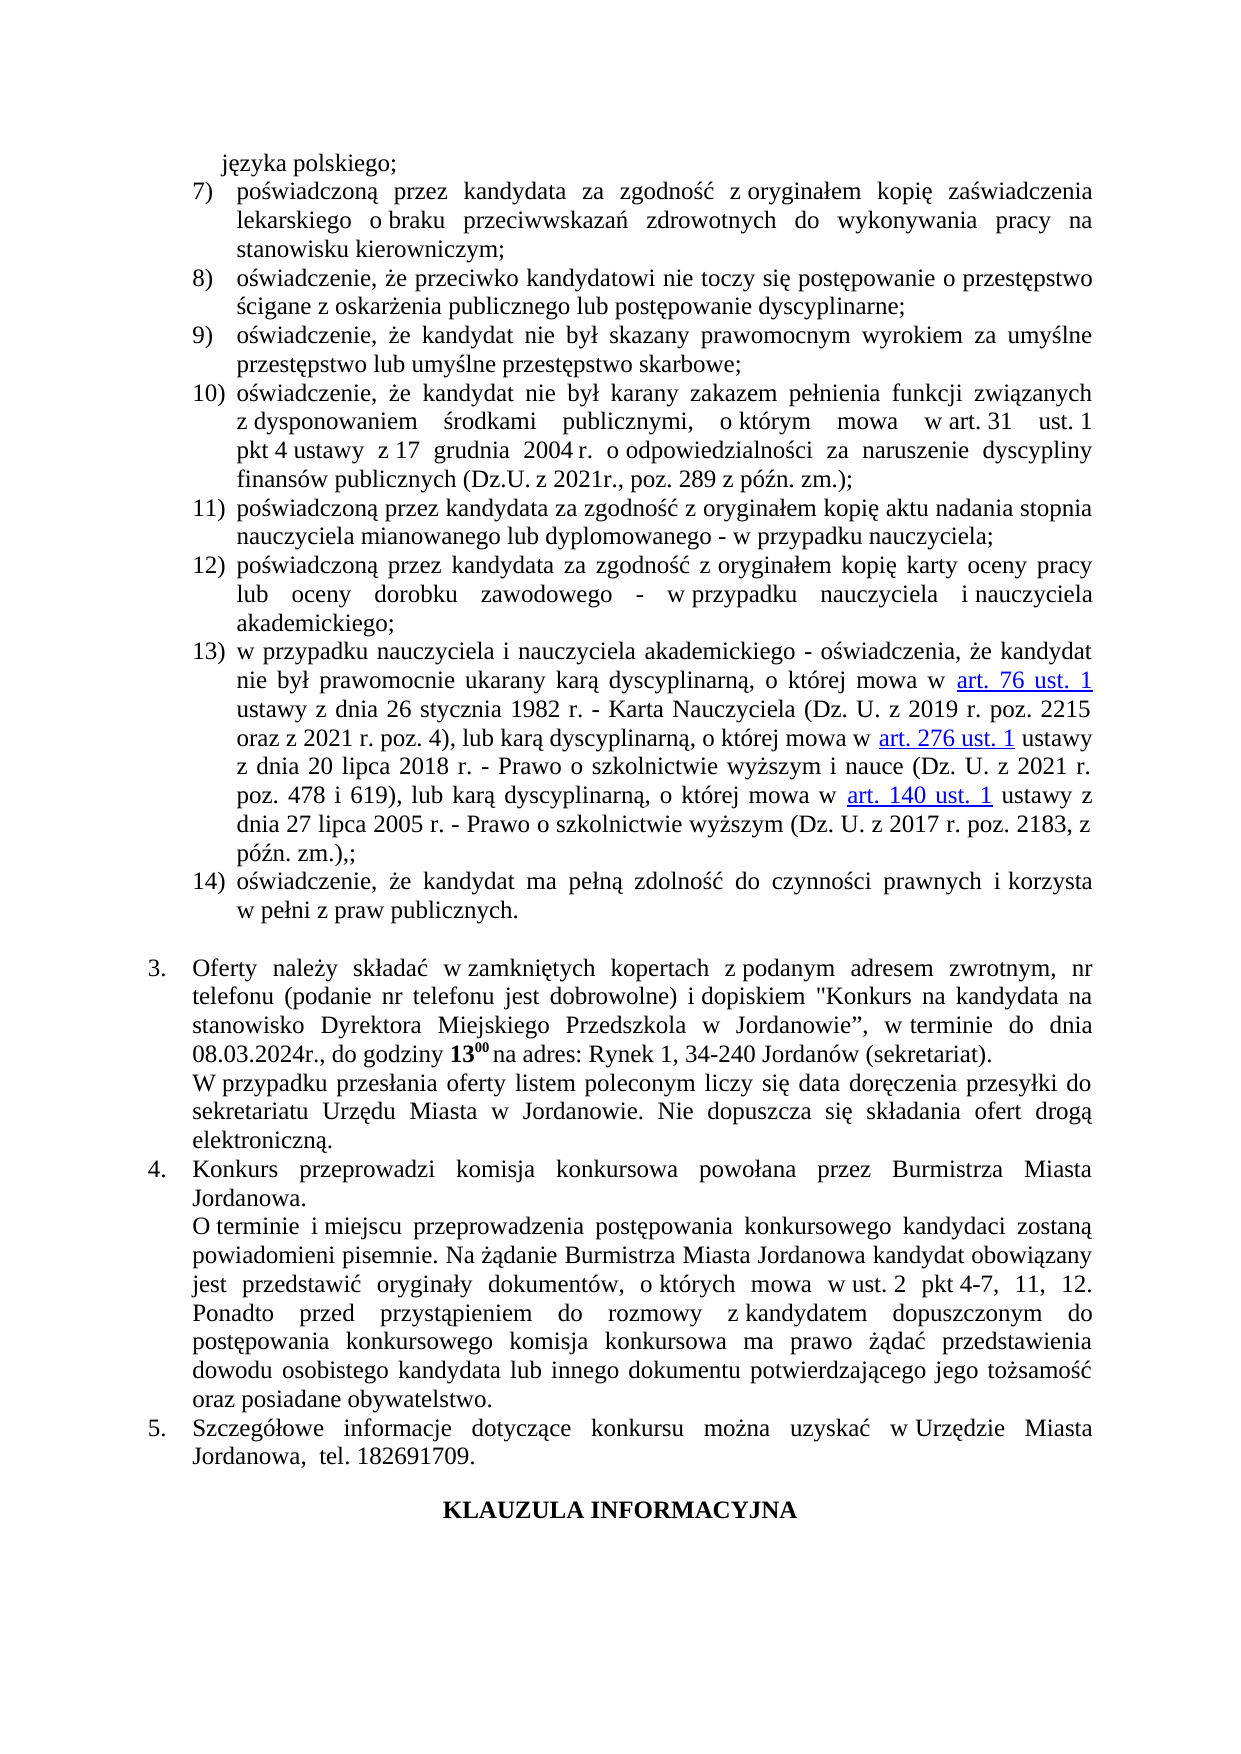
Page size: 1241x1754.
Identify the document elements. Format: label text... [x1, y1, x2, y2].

text 12) poświadczoną przez kandydata za zgodność z oryginałem kopię karty oceny pracy lub oceny dorobku zawodowego - w przypadku nauczyciela i nauczyciela akademickiego; [192, 550, 1093, 636]
text O terminie i miejscu przeprowadzenia postępowania konkursowego kandydaci zostaną powiadomieni pisemnie. Na żądanie Burmistrza Miasta Jordanowa kandydat obowiązany jest przedstawić oryginały dokumentów, o których mowa w ust. 2 pkt 4-7, 11, 12. Ponadto przed przystąpieniem do rozmowy z kandydatem dopuszczonym do postępowania konkursowego komisja konkursowa ma prawo żądać przedstawienia dowodu osobistego kandydata lub innego dokumentu potwierdzającego jego tożsamość oraz posiadane obywatelstwo. [192, 1211, 1093, 1413]
text 4. Konkurs przeprowadzi komisja konkursowa powołana przez Burmistrza Miasta Jordanowa. [148, 1154, 1093, 1211]
text 13) w przypadku nauczyciela i nauczyciela akademickiego - oświadczenia, że kandydat nie był prawomocnie ukarany karą dyscyplinarną, o której mowa w art. 76 ust. 1 ustawy z dnia 26 stycznia 1982 r. - Karta Nauczyciela (Dz. U. z 2019 r. poz. 2215 oraz z 2021 r. poz. 4), lub karą dyscyplinarną, o której mowa w art. 276 ust. 1 ustawy z dnia 20 lipca 2018 r. - Prawo o szkolnictwie wyższym i nauce (Dz. U. z 2021 r. poz. 478 i 619), lub karą dyscyplinarną, o której mowa w art. 140 ust. 1 ustawy z dnia 27 lipca 2005 r. - Prawo o szkolnictwie wyższym (Dz. U. z 2017 r. poz. 2183, z późn. zm.),; [192, 636, 1093, 866]
text 9) oświadczenie, że kandydat nie był skazany prawomocnym wyrokiem za umyślne przestępstwo lub umyślne przestępstwo skarbowe; [192, 320, 1093, 378]
text 3. Oferty należy składać w zamkniętych kopertach z podanym adresem zwrotnym, nr telefonu (podanie nr telefonu jest dobrowolne) i dopiskiem "Konkurs na kandydata na stanowisko Dyrektora Miejskiego Przedszkola w Jordanowie”, w terminie do dnia 08.03.2024r., do godziny 1300 na adres: Rynek 1, 34-240 Jordanów (sekretariat). [148, 953, 1093, 1068]
text 7) poświadczoną przez kandydata za zgodność z oryginałem kopię zaświadczenia lekarskiego o braku przeciwwskazań zdrowotnych do wykonywania pracy na stanowisku kierowniczym; [192, 176, 1093, 263]
text 10) oświadczenie, że kandydat nie był karany zakazem pełnienia funkcji związanych z dysponowaniem środkami publicznymi, o którym mowa w art. 31 ust. 1 pkt 4 ustawy z 17 grudnia 2004 r. o odpowiedzialności za naruszenie dyscypliny finansów publicznych (Dz.U. z 2021r., poz. 289 z późn. zm.); [192, 378, 1093, 493]
text 14) oświadczenie, że kandydat ma pełną zdolność do czynności prawnych i korzysta w pełni z praw publicznych. [192, 866, 1093, 924]
text 8) oświadczenie, że przeciwko kandydatowi nie toczy się postępowanie o przestępstwo ścigane z oskarżenia publicznego lub postępowanie dyscyplinarne; [192, 263, 1093, 320]
text 5. Szczegółowe informacje dotyczące konkursu można uzyskać w Urzędzie Miasta Jordanowa, tel. 182691709. [148, 1413, 1093, 1470]
text 11) poświadczoną przez kandydata za zgodność z oryginałem kopię aktu nadania stopnia nauczyciela mianowanego lub dyplomowanego - w przypadku nauczyciela; [192, 493, 1093, 550]
text języka polskiego; [148, 148, 1093, 176]
text KLAUZULA INFORMACYJNA [148, 1495, 1093, 1524]
text W przypadku przesłania oferty listem poleconym liczy się data doręczenia przesyłki do sekretariatu Urzędu Miasta w Jordanowie. Nie dopuszcza się składania ofert drogą elektroniczną. [192, 1068, 1093, 1154]
